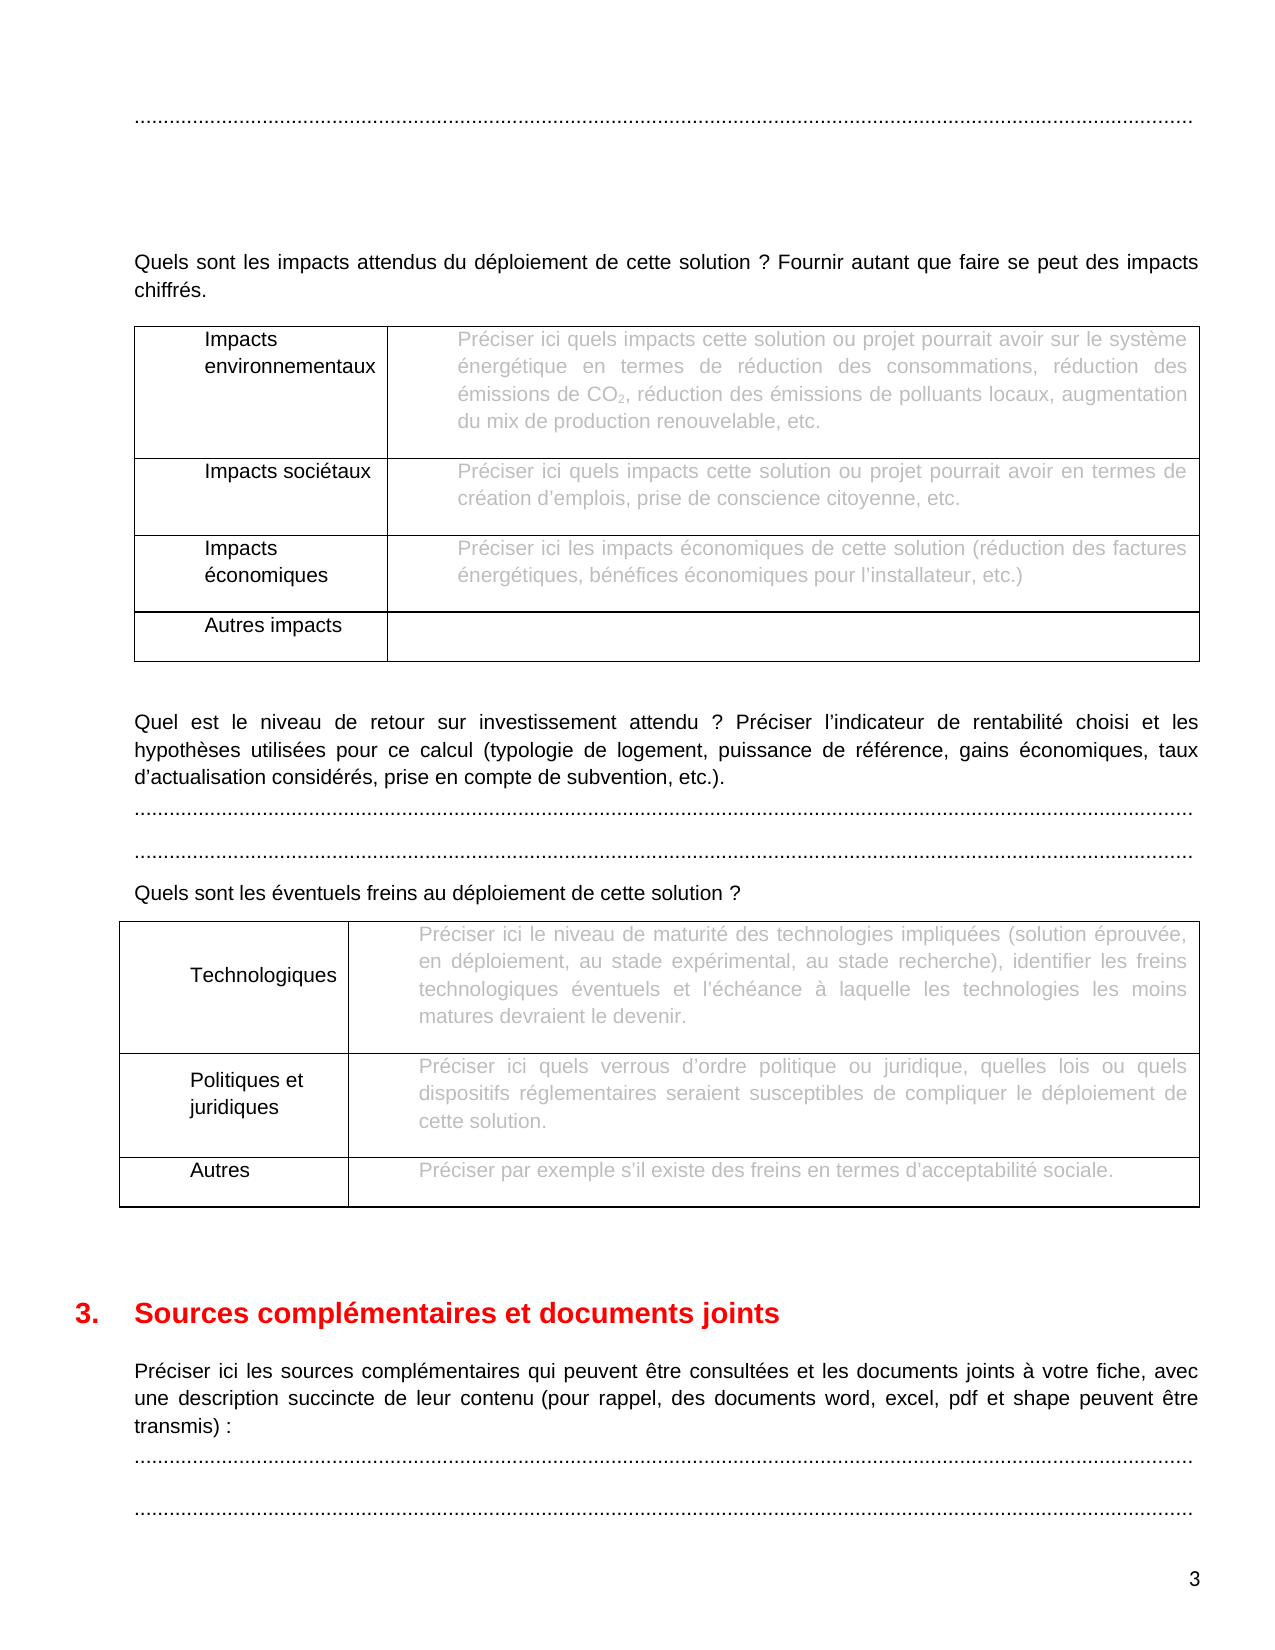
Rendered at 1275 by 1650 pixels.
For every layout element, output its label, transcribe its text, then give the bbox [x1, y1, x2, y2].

table_cell Préciser ici quels verrous d’ordre politique ou juridique, quelles lois ou quels dispositifs réglementaires seraient susceptibles de compliquer le déploiement de cette solution. [349, 1054, 1199, 1157]
table_cell Préciser ici les impacts économiques de cette solution (réduction des factures énergétiques, bénéfices économiques pour l’installateur, etc.) [388, 536, 1199, 611]
table_header Technologiques [120, 922, 348, 1053]
table_header Préciser ici quels impacts cette solution ou projet pourrait avoir sur le système énergétique en termes de réduction des consommations, réduction des émissions de CO2, réduction des émissions de polluants locaux, augmentation du mix de production renouvelable, etc. [388, 327, 1199, 458]
table_cell Impacts sociétaux [135, 459, 387, 534]
table_cell Préciser par exemple s’il existe des freins en termes d’acceptabilité sociale. [349, 1158, 1199, 1206]
table_cell Autres impacts [135, 613, 387, 661]
table_header Impacts environnementaux [135, 327, 387, 458]
table_cell Politiques et juridiques [120, 1054, 348, 1157]
table_cell Impacts économiques [135, 536, 387, 611]
table_cell Autres [120, 1158, 348, 1206]
table_cell Préciser ici quels impacts cette solution ou projet pourrait avoir en termes de création d’emplois, prise de conscience citoyenne, etc. [388, 459, 1199, 534]
text Quels sont les impacts attendus du déploiement de cette solution ? Fournir autant que faire se peut des impacts chiffrés. [134, 250, 1200, 301]
table_header Préciser ici le niveau de maturité des technologies impliquées (solution éprouvée, en déploiement, au stade expérimental, au stade recherche), identifier les freins technologiques éventuels et l’échéance à laquelle les technologies les moins matures devraient le devenir. [349, 922, 1199, 1053]
text Quels sont les éventuels freins au déploiement de cette solution ? [134, 881, 1200, 905]
subtitle Sources complémentaires et documents joints [75, 1296, 1200, 1329]
text Quel est le niveau de retour sur investissement attendu ? Préciser l’indicateur de rentabilité choisi et les hypothèses utilisées pour ce calcul (typologie de logement, puissance de référence, gains économiques, taux d’actualisation considérés, prise en compte de subvention, etc.). [134, 710, 1200, 789]
table_cell [388, 613, 1199, 661]
text Préciser ici les sources complémentaires qui peuvent être consultées et les documents joints à votre fiche, avec une description succincte de leur contenu (pour rappel, des documents word, excel, pdf et shape peuvent être transmis) : [134, 1358, 1200, 1437]
